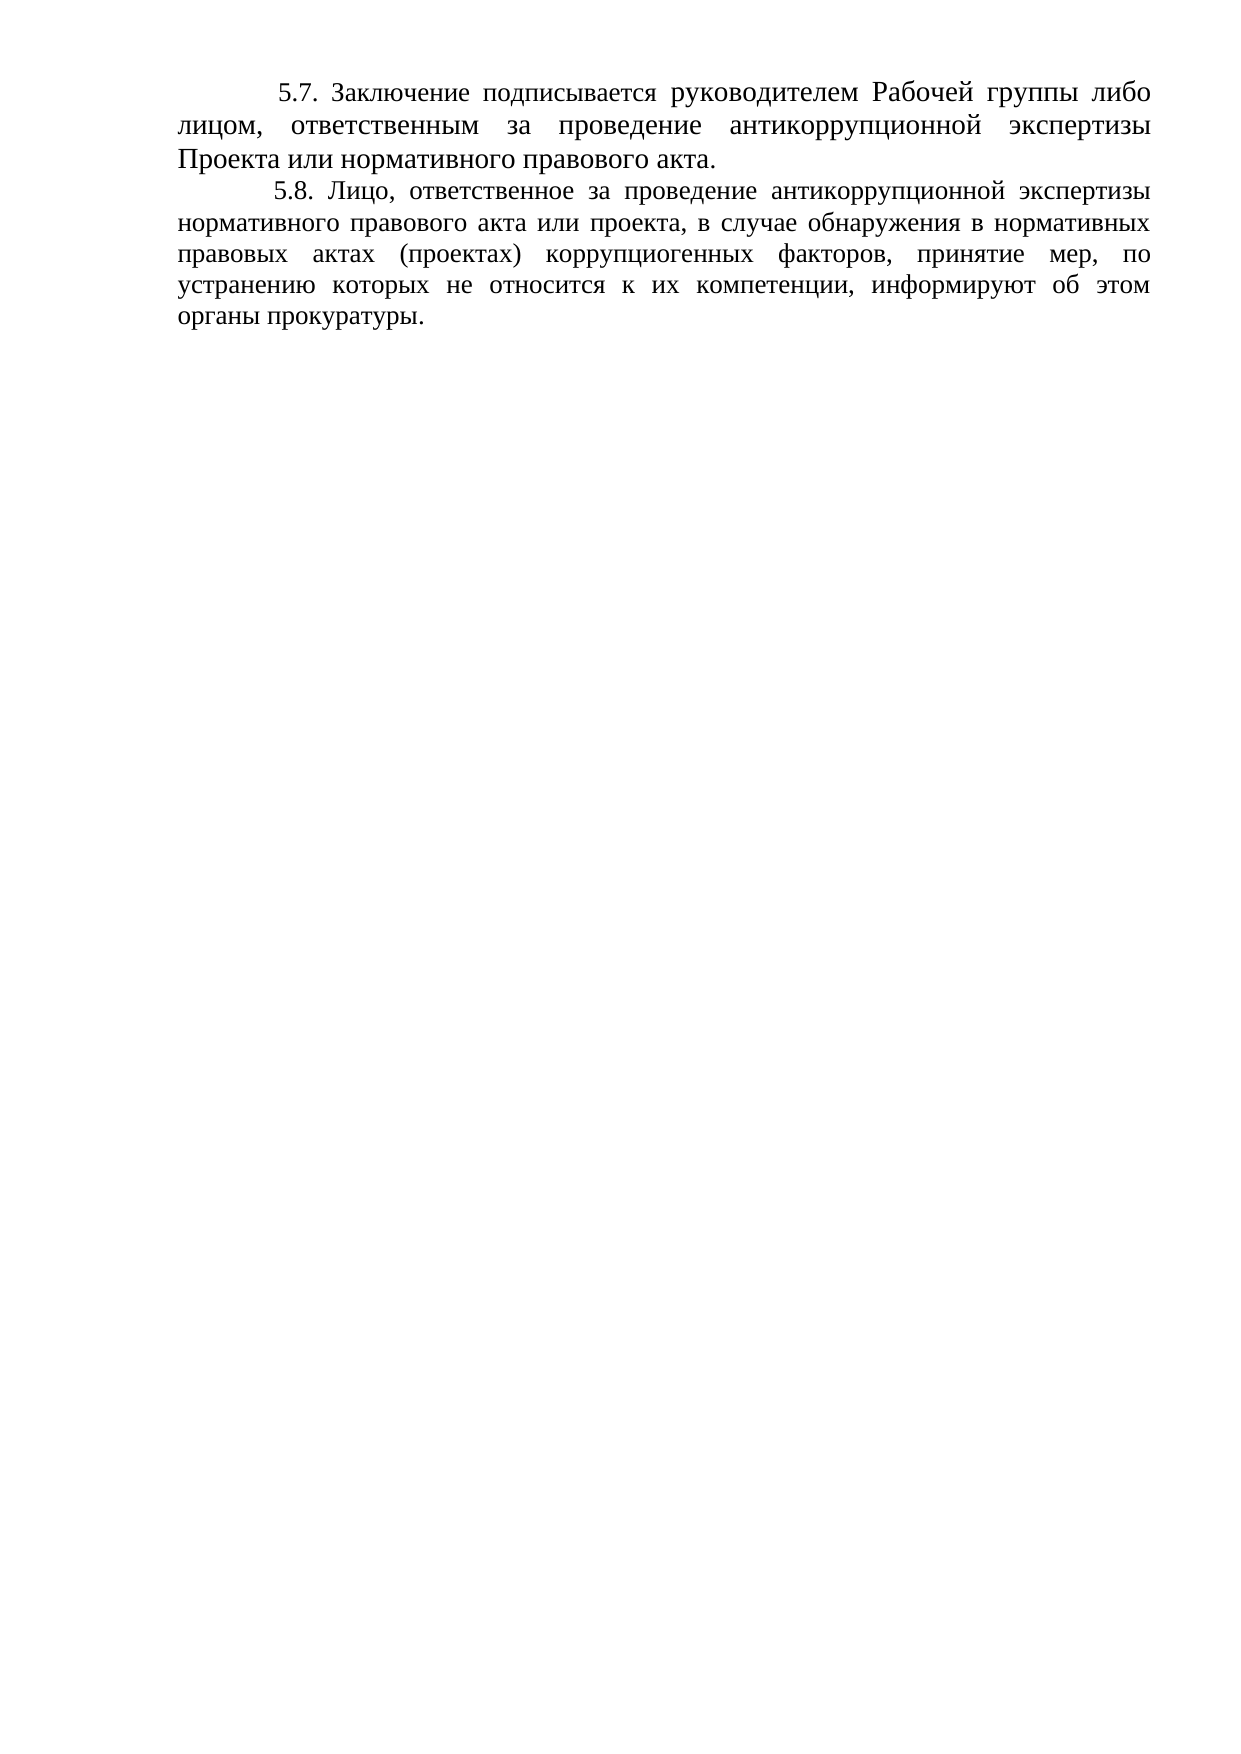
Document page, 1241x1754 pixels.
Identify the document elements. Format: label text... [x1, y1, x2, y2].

text 5.7. Заключение подписывается руководителем Рабочей группы либо лицом, ответственным за проведение антикоррупционной экспертизы Проекта или нормативного правового акта. [177, 74, 1152, 174]
text 5.8. Лицо, ответственное за проведение антикоррупционной экспертизы нормативного правового акта или проекта, в случае обнаружения в нормативных правовых актах (проектах) коррупциогенных факторов, принятие мер, по устранению которых не относится к их компетенции, информируют об этом органы прокуратуры. [177, 174, 1152, 330]
